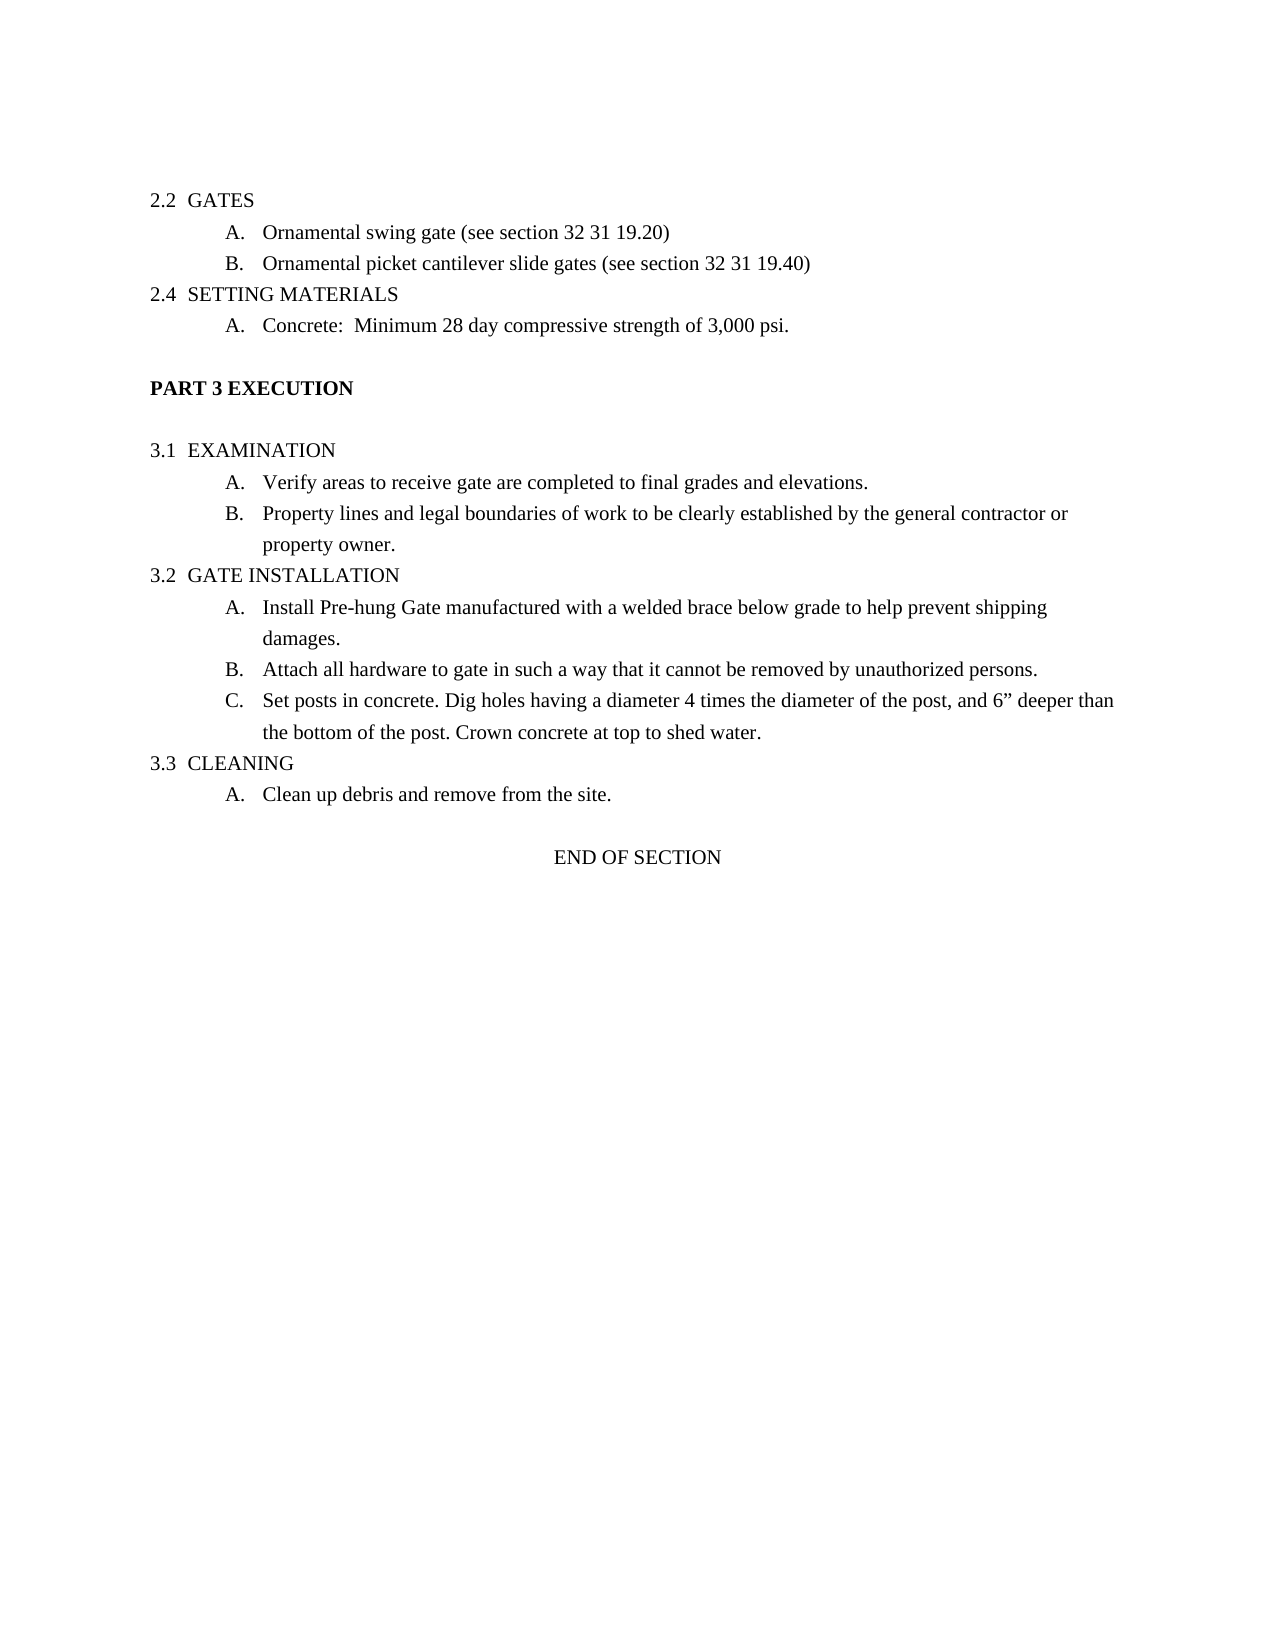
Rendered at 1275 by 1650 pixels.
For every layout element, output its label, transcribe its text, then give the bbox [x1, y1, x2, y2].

text END OF SECTION [150, 837, 1125, 869]
list Attach all hardware to gate in such a way that it cannot be removed by unauthorized persons. [225, 650, 1125, 681]
list Verify areas to receive gate are completed to final grades and elevations. [225, 462, 1125, 494]
text PART 3 EXECUTION [150, 369, 1125, 400]
list GATES [150, 181, 1125, 212]
text 3.1 EXAMINATION [150, 431, 1125, 462]
list Ornamental picket cantilever slide gates (see section 32 31 19.40) [225, 244, 1125, 275]
list SETTING MATERIALS [150, 275, 1125, 306]
list Ornamental swing gate (see section 32 31 19.20) [225, 212, 1125, 244]
list Set posts in concrete. Dig holes having a diameter 4 times the diameter of the post, and 6” deeper than the bottom of the post. Crown concrete at top to shed water. [225, 681, 1125, 744]
list Install Pre-hung Gate manufactured with a welded brace below grade to help prevent shipping damages. [225, 587, 1125, 650]
text 3.2 GATE INSTALLATION [150, 556, 1125, 587]
text 3.3 CLEANING [150, 744, 1125, 775]
list Property lines and legal boundaries of work to be clearly established by the general contractor or property owner. [225, 494, 1125, 556]
list Clean up debris and remove from the site. [225, 775, 1125, 806]
list Concrete: Minimum 28 day compressive strength of 3,000 psi. [225, 306, 1125, 337]
